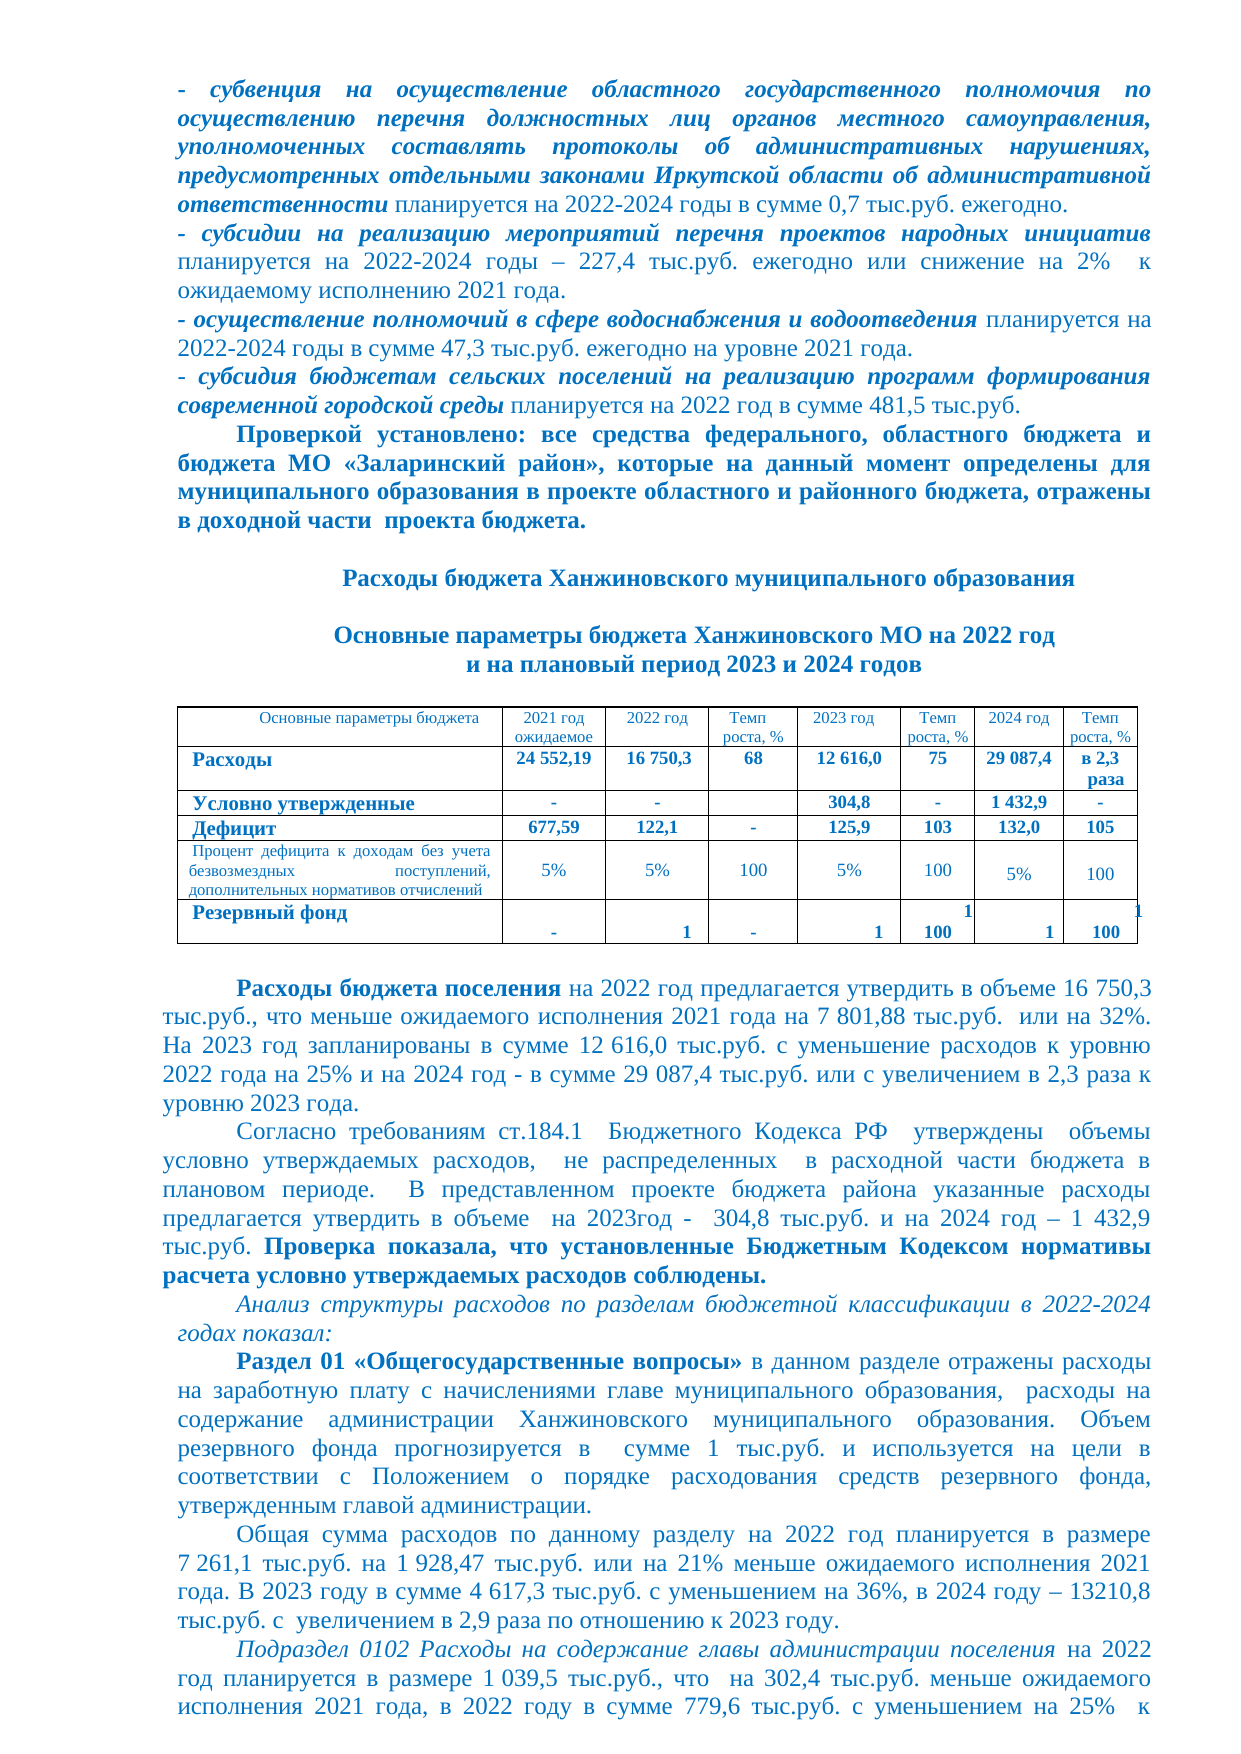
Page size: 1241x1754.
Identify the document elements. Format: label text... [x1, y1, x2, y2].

table_header Темп роста, % [901, 708, 974, 746]
text Общая сумма расходов по данному разделу на 2022 год планируется в размере 7 261,1 тыс.руб. на 1 928,47 тыс.руб. или на 21% меньше ожидаемого исполнения 2021 года. В 2023 году в сумме 4 617,3 тыс.руб. с уменьшением на 36%, в 2024 году – 13210,8 тыс.руб. с увеличением в 2,9 раза по отношению к 2023 году. [177, 1519, 1152, 1634]
table_cell 5% [975, 841, 1063, 899]
table_cell 5% [606, 841, 708, 899]
text Анализ структуры расходов по разделам бюджетной классификации в 2022-2024 годах показал: [177, 1289, 1152, 1346]
table_cell 75 [901, 747, 974, 790]
table_header 2024 год [975, 708, 1063, 746]
text - субсидии на реализацию мероприятий перечня проектов народных инициатив планируется на 2022-2024 годы – 227,4 тыс.руб. ежегодно или снижение на 2% к ожидаемому исполнению 2021 года. [177, 218, 1152, 304]
table_cell - [709, 900, 797, 943]
list Расходы бюджета Ханжиновского муниципального образования [177, 563, 1152, 591]
text Основные параметры бюджета Ханжиновского МО на 2022 год [177, 620, 1152, 649]
text Проверкой установлено: все средства федерального, областного бюджета и бюджета МО «Заларинский район», которые на данный момент определены для муниципального образования в проекте областного и районного бюджета, отражены в доходной части проекта бюджета. [177, 419, 1152, 534]
table_cell Расходы [178, 747, 502, 790]
table_cell 125,9 [798, 816, 900, 840]
table_header Темп роста, % [1064, 708, 1137, 746]
table_cell 122,1 [606, 816, 708, 840]
text Раздел 01 «Общегосударственные вопросы» в данном разделе отражены расходы на заработную плату с начислениями главе муниципального образования, расходы на содержание администрации Ханжиновского муниципального образования. Объем резервного фонда прогнозируется в сумме 1 тыс.руб. и используется на цели в соответствии с Положением о порядке расходования средств резервного фонда, утвержденным главой администрации. [177, 1346, 1152, 1519]
text и на плановый период 2023 и 2024 годов [177, 649, 1152, 678]
table_cell 103 [901, 816, 974, 840]
table_cell - [709, 816, 797, 840]
table_cell 1 [975, 900, 1063, 943]
table_cell Условно утвержденные [178, 791, 502, 815]
table_header 2023 год [798, 708, 900, 746]
table_cell Процент дефицита к доходам без учета безвозмездных поступлений, дополнительных нормативов отчислений [178, 841, 502, 899]
table_cell 677,59 [503, 816, 605, 840]
table_cell 12 616,0 [798, 747, 900, 790]
table_cell 304,8 [798, 791, 900, 815]
table_cell - [503, 791, 605, 815]
table_cell Дефицит [178, 816, 502, 840]
table_cell 5% [503, 841, 605, 899]
text Расходы бюджета поселения на 2022 год предлагается утвердить в объеме 16 750,3 тыс.руб., что меньше ожидаемого исполнения 2021 года на 7 801,88 тыс.руб. или на 32%. На 2023 год запланированы в сумме 12 616,0 тыс.руб. с уменьшение расходов к уровню 2022 года на 25% и на 2024 год - в сумме 29 087,4 тыс.руб. или с увеличением в 2,3 раза к уровню 2023 года. [162, 973, 1152, 1116]
table_cell 1 [606, 900, 708, 943]
text - субсидия бюджетам сельских поселений на реализацию программ формирования современной городской среды планируется на 2022 год в сумме 481,5 тыс.руб. [177, 361, 1152, 419]
table_cell Резервный фонд [178, 900, 502, 943]
table_cell - [606, 791, 708, 815]
text - осуществление полномочий в сфере водоснабжения и водоотведения планируется на 2022-2024 годы в сумме 47,3 тыс.руб. ежегодно на уровне 2021 года. [177, 304, 1152, 361]
table_cell - [1064, 791, 1137, 815]
table_cell 1 [798, 900, 900, 943]
table_cell 100 [1064, 841, 1137, 899]
table_cell 100 [709, 841, 797, 899]
table_cell 1100 [901, 900, 974, 943]
table_cell 1 432,9 [975, 791, 1063, 815]
table_cell 24 552,19 [503, 747, 605, 790]
table_cell 132,0 [975, 816, 1063, 840]
table_cell 68 [709, 747, 797, 790]
table_cell - [503, 900, 605, 943]
table_header Основные параметры бюджета [178, 708, 502, 746]
table_cell 100 [901, 841, 974, 899]
table_cell 16 750,3 [606, 747, 708, 790]
table_header Темп роста, % [709, 708, 797, 746]
table_header 2022 год [606, 708, 708, 746]
table_cell 105 [1064, 816, 1137, 840]
text - субвенция на осуществление областного государственного полномочия по осуществлению перечня должностных лиц органов местного самоуправления, уполномоченных составлять протоколы об административных нарушениях, предусмотренных отдельными законами Иркутской области об административной ответственности планируется на 2022-2024 годы в сумме 0,7 тыс.руб. ежегодно. [177, 74, 1152, 218]
table_cell 1100 [1064, 900, 1137, 943]
table_header 2021 год ожидаемое [503, 708, 605, 746]
text Согласно требованиям ст.184.1 Бюджетного Кодекса РФ утверждены объемы условно утверждаемых расходов, не распределенных в расходной части бюджета в плановом периоде. В представленном проекте бюджета района указанные расходы предлагается утвердить в объеме на 2023год - 304,8 тыс.руб. и на 2024 год – 1 432,9 тыс.руб. Проверка показала, что установленные Бюджетным Кодексом нормативы расчета условно утверждаемых расходов соблюдены. [162, 1116, 1152, 1289]
table_cell в 2,3 раза [1064, 747, 1137, 790]
table_cell - [901, 791, 974, 815]
table_cell 5% [798, 841, 900, 899]
table_cell 29 087,4 [975, 747, 1063, 790]
table_cell [709, 791, 797, 815]
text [177, 1634, 1152, 1720]
